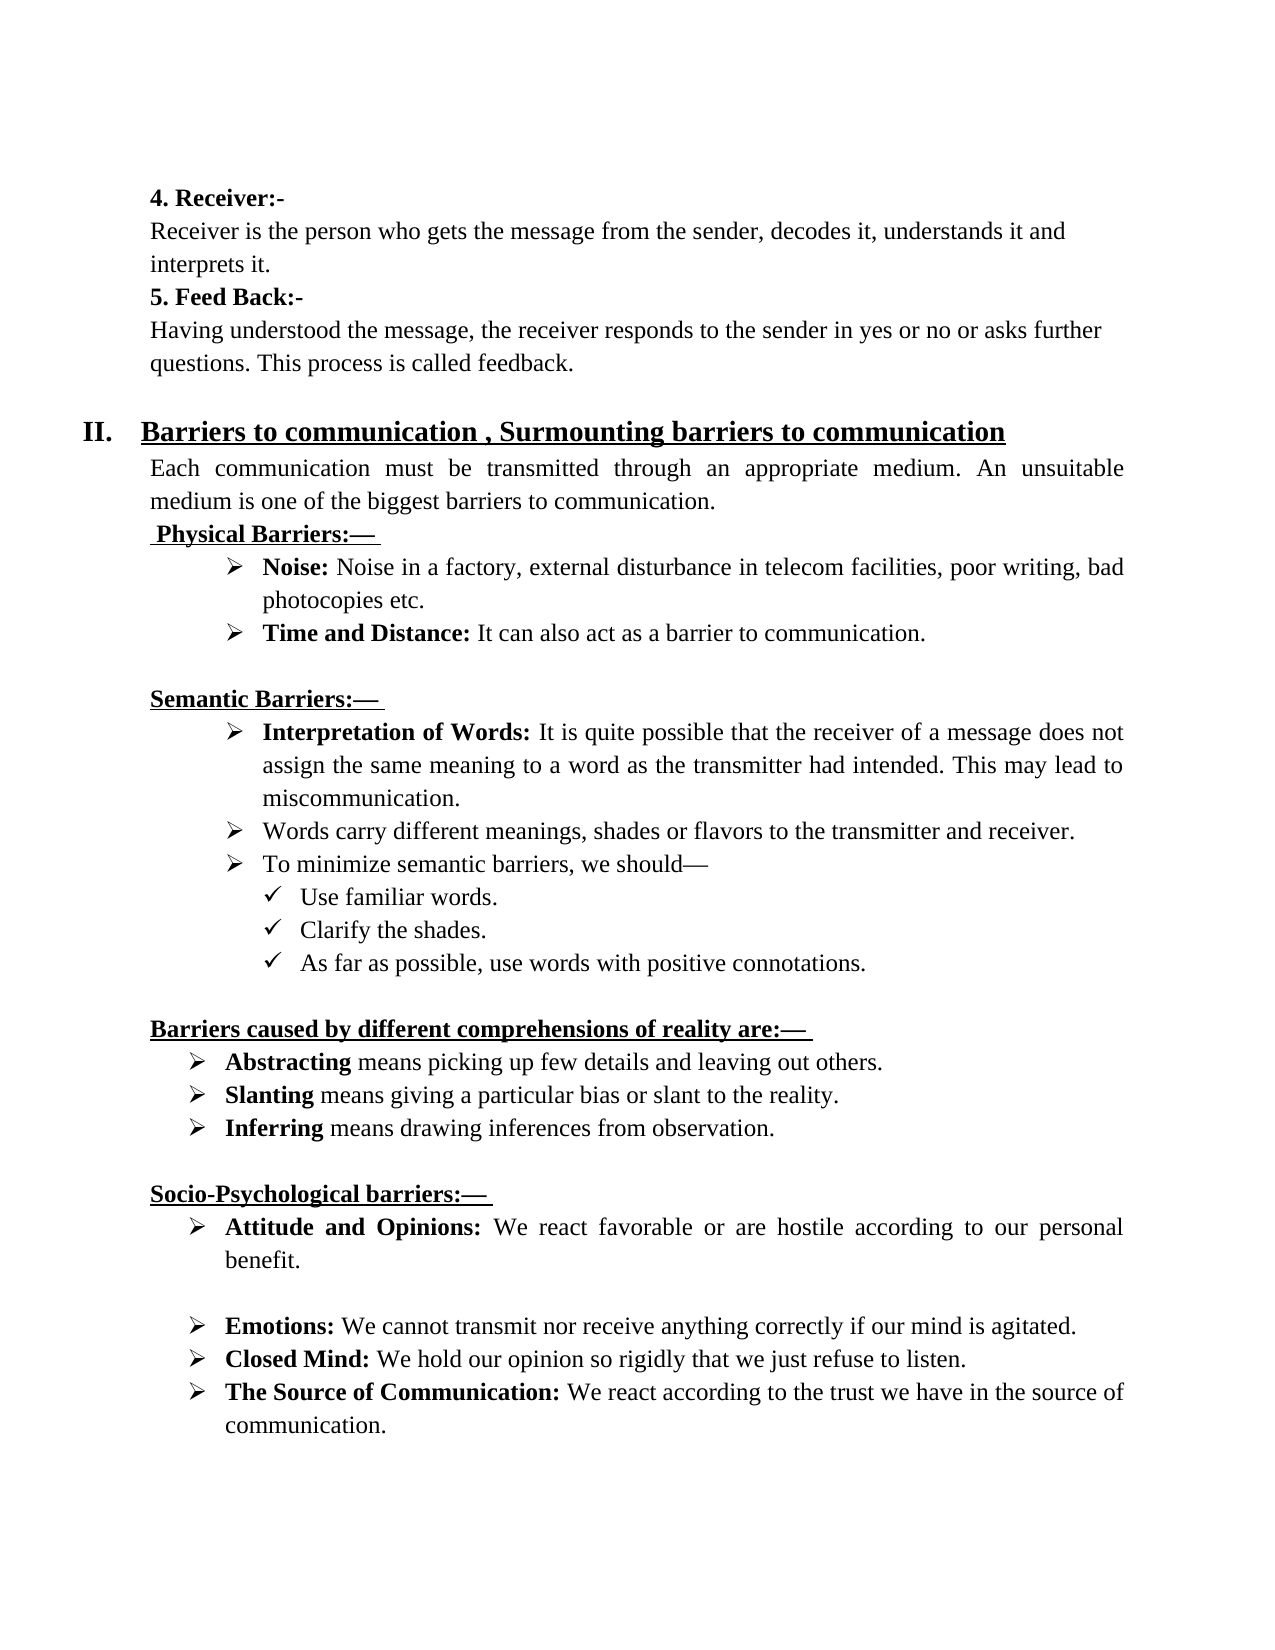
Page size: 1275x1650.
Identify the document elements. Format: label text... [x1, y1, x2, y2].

text 5. Feed Back:- [150, 282, 1125, 311]
text Socio-Psychological barriers:— [150, 1179, 1125, 1208]
list Time and Distance: It can also act as a barrier to communication. [225, 618, 1125, 647]
text Having understood the message, the receiver responds to the sender in yes or no or asks further questions. This process is called feedback. [150, 315, 1125, 377]
list Abstracting means picking up few details and leaving out others. [187, 1047, 1125, 1076]
list Barriers to communication , Surmounting barriers to communication [112, 414, 1125, 448]
list Closed Mind: We hold our opinion so rigidly that we just refuse to listen. [187, 1344, 1125, 1373]
list Noise: Noise in a factory, external disturbance in telecom facilities, poor writing, bad photocopies etc. [225, 552, 1125, 613]
text Receiver is the person who gets the message from the sender, decodes it, understands it and interprets it. [150, 216, 1125, 278]
list Words carry different meanings, shades or flavors to the transmitter and receiver. [225, 816, 1125, 845]
text Physical Barriers:— [150, 519, 1125, 547]
list The Source of Communication: We react according to the trust we have in the source of communication. [187, 1377, 1125, 1439]
text Each communication must be transmitted through an appropriate medium. An unsuitable medium is one of the biggest barriers to communication. [150, 453, 1125, 514]
list Inferring means drawing inferences from observation. [187, 1113, 1125, 1142]
text Semantic Barriers:— [150, 684, 1125, 713]
list As far as possible, use words with positive connotations. [262, 948, 1125, 977]
list Slanting means giving a particular bias or slant to the reality. [187, 1080, 1125, 1109]
text 4. Receiver:- [150, 183, 1125, 212]
list Interpretation of Words: It is quite possible that the receiver of a message does not assign the same meaning to a word as the transmitter had intended. This may lead to miscommunication. [225, 717, 1125, 812]
list Clarify the shades. [262, 915, 1125, 944]
list Use familiar words. [262, 882, 1125, 911]
list To minimize semantic barriers, we should— [225, 849, 1125, 878]
list Attitude and Opinions: We react favorable or are hostile according to our personal benefit. [187, 1212, 1125, 1274]
text Barriers caused by different comprehensions of reality are:— [150, 1014, 1125, 1043]
list Emotions: We cannot transmit nor receive anything correctly if our mind is agitated. [187, 1311, 1125, 1340]
